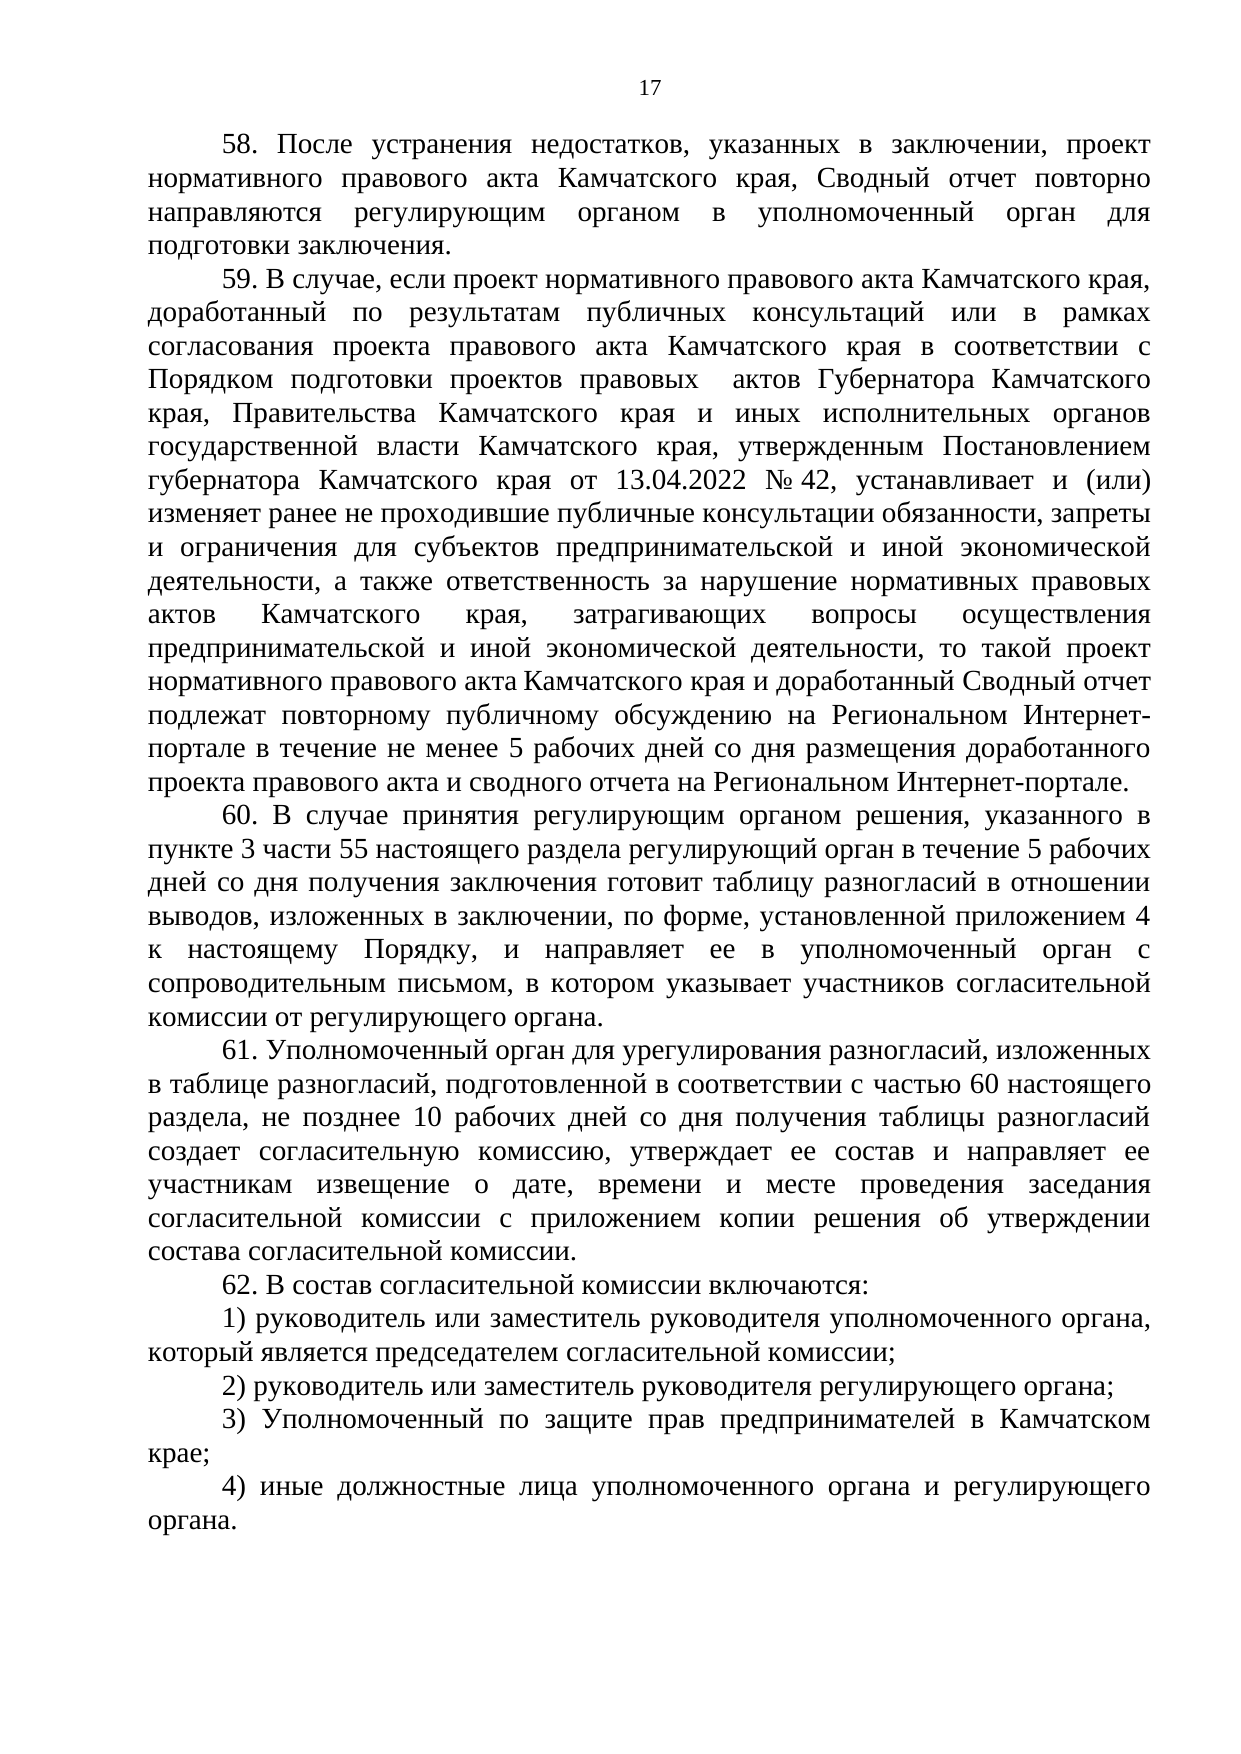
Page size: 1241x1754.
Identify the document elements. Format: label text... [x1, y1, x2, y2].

text 60. В случае принятия регулирующим органом решения, указанного в пункте 3 части 55 настоящего раздела регулирующий орган в течение 5 рабочих дней со дня получения заключения готовит таблицу разногласий в отношении выводов, изложенных в заключении, по форме, установленной приложением 4 к настоящему Порядку, и направляет ее в уполномоченный орган с сопроводительным письмом, в котором указывает участников согласительной комиссии от регулирующего органа. [148, 797, 1152, 1032]
text 2) руководитель или заместитель руководителя регулирующего органа; [148, 1368, 1152, 1401]
text 3) Уполномоченный по защите прав предпринимателей в Камчатском крае; [148, 1401, 1152, 1468]
text 4) иные должностные лица уполномоченного органа и регулирующего органа. [148, 1468, 1152, 1535]
text 59. В случае, если проект нормативного правового акта Камчатского края, доработанный по результатам публичных консультаций или в рамках согласования проекта правового акта Камчатского края в соответствии с Порядком подготовки проектов правовых актов Губернатора Камчатского края, Правительства Камчатского края и иных исполнительных органов государственной власти Камчатского края, утвержденным Постановлением губернатора Камчатского края от 13.04.2022 № 42, устанавливает и (или) изменяет ранее не проходившие публичные консультации обязанности, запреты и ограничения для субъектов предпринимательской и иной экономической деятельности, а также ответственность за нарушение нормативных правовых актов Камчатского края, затрагивающих вопросы осуществления предпринимательской и иной экономической деятельности, то такой проект нормативного правового акта Камчатского края и доработанный Сводный отчет подлежат повторному публичному обсуждению на Региональном Интернет-портале в течение не менее 5 рабочих дней со дня размещения доработанного проекта правового акта и сводного отчета на Региональном Интернет-портале. [148, 261, 1152, 797]
text 1) руководитель или заместитель руководителя уполномоченного органа, который является председателем согласительной комиссии; [148, 1301, 1152, 1368]
text 58. После устранения недостатков, указанных в заключении, проект нормативного правового акта Камчатского края, Сводный отчет повторно направляются регулирующим органом в уполномоченный орган для подготовки заключения. [148, 127, 1152, 261]
text 62. В состав согласительной комиссии включаются: [148, 1267, 1152, 1301]
text 61. Уполномоченный орган для урегулирования разногласий, изложенных в таблице разногласий, подготовленной в соответствии с частью 60 настоящего раздела, не позднее 10 рабочих дней со дня получения таблицы разногласий создает согласительную комиссию, утверждает ее состав и направляет ее участникам извещение о дате, времени и месте проведения заседания согласительной комиссии с приложением копии решения об утверждении состава согласительной комиссии. [148, 1032, 1152, 1267]
